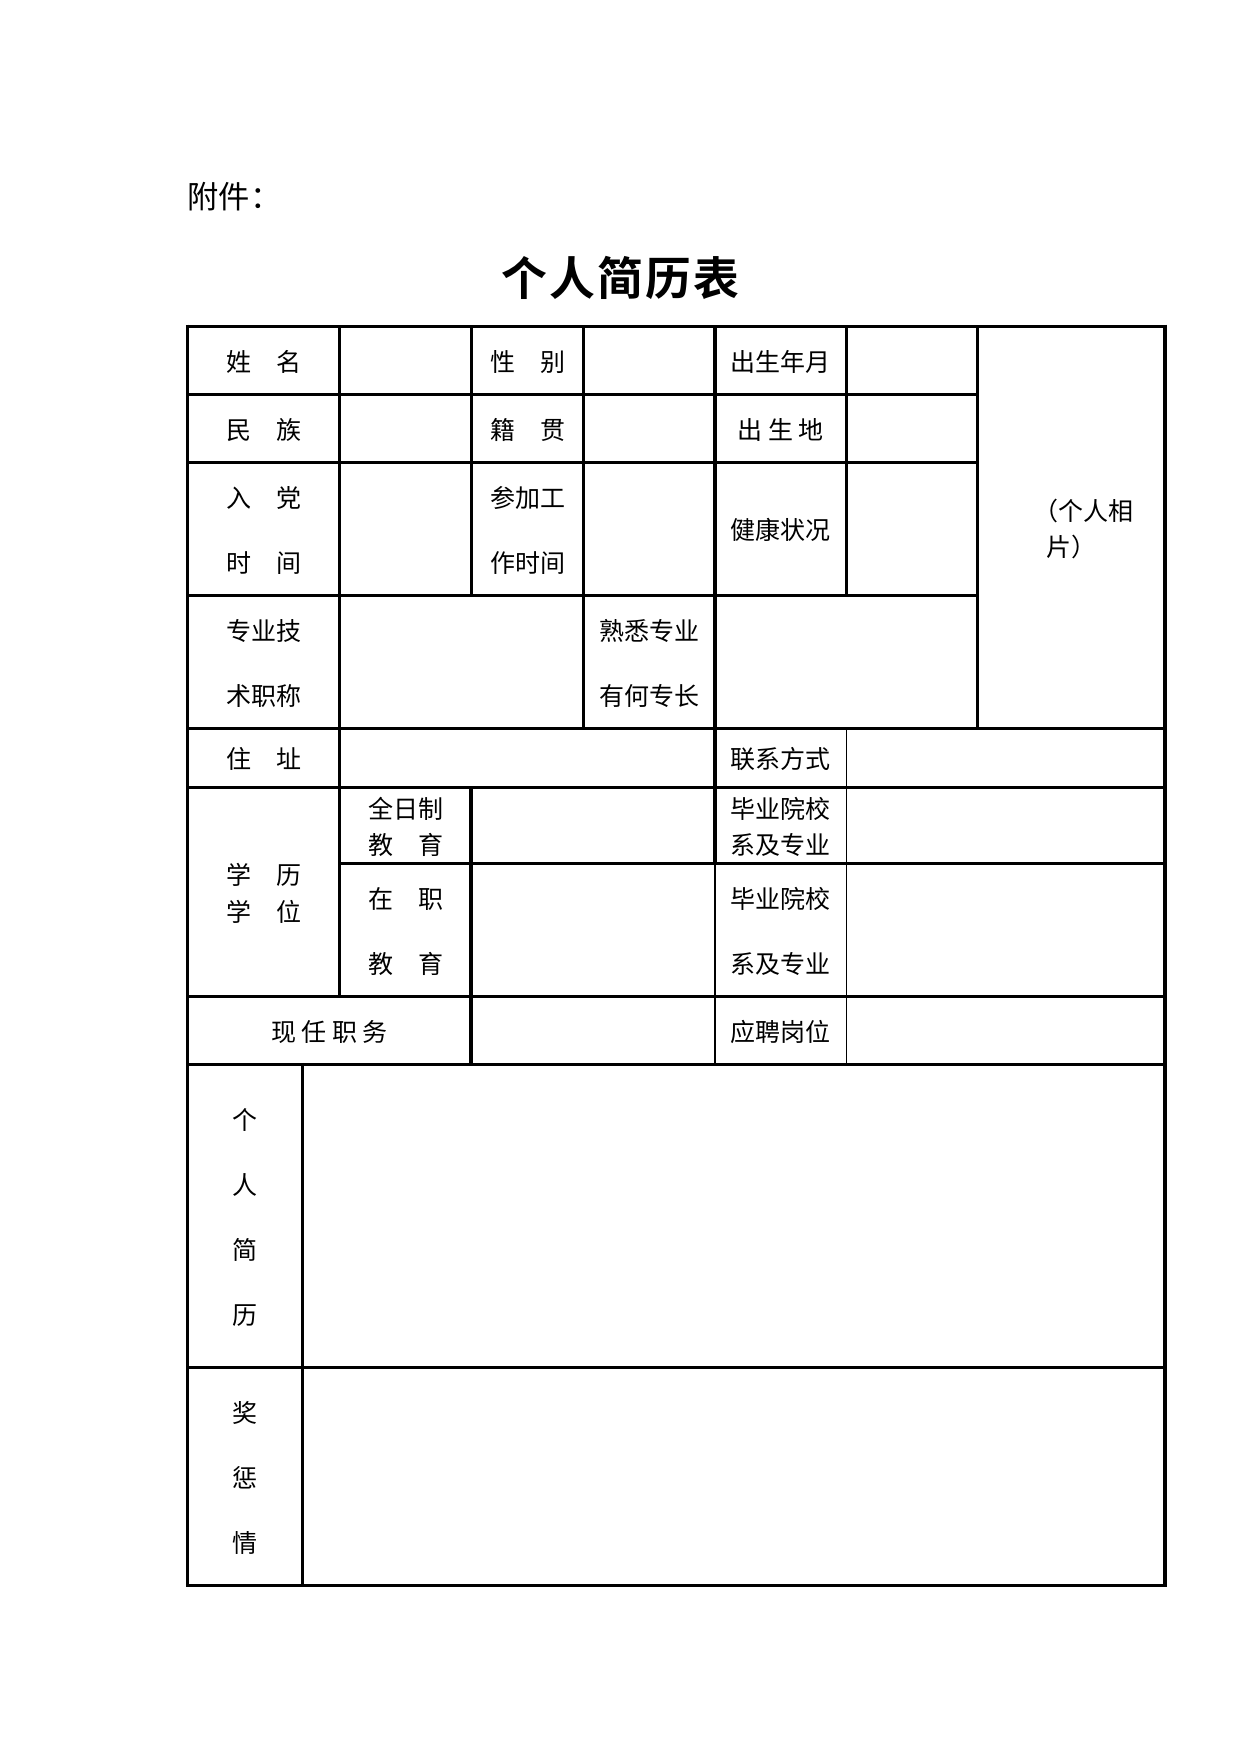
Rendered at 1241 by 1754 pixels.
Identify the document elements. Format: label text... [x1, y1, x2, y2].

table_cell [341, 597, 582, 727]
table_cell [847, 730, 1163, 786]
table_cell [341, 730, 713, 786]
table_cell [848, 464, 976, 594]
table_cell 在 职 教 育 [341, 865, 469, 995]
table_cell [341, 464, 470, 594]
table_cell [304, 1369, 1163, 1584]
table_cell 参加工 作时间 [473, 464, 582, 594]
table_cell 联系方式 [717, 730, 846, 786]
table_cell 住 址 [189, 730, 338, 786]
table_cell [341, 396, 470, 461]
table_cell 民 族 [189, 396, 338, 461]
table_cell [717, 597, 976, 727]
table_cell [473, 998, 714, 1063]
table_header 性 别 [473, 328, 582, 393]
table_cell [848, 396, 976, 461]
table_cell 学 历 学 位 [189, 789, 338, 995]
table_cell 毕业院校 系及专业 [716, 865, 846, 995]
table_cell [585, 396, 713, 461]
table_cell [847, 789, 1163, 862]
table_cell 毕业院校 系及专业 [717, 789, 846, 862]
table_cell 健康状况 [717, 464, 845, 594]
table_header [585, 328, 713, 393]
table_cell 籍 贯 [473, 396, 582, 461]
table_header [848, 328, 976, 393]
table_cell 个 人 简 历 [189, 1066, 301, 1366]
table_cell 熟悉专业 有何专长 [585, 597, 713, 727]
text 附件： [187, 162, 1053, 227]
table_cell [473, 865, 714, 995]
table_header （个人相片） [979, 328, 1163, 727]
table_header 出生年月 [717, 328, 845, 393]
table_cell [304, 1066, 1163, 1366]
table_cell 现 任 职 务 [189, 998, 469, 1063]
table_cell [847, 998, 1163, 1063]
table_header [341, 328, 470, 393]
table_cell [847, 865, 1163, 995]
table_cell 出 生 地 [717, 396, 845, 461]
table_cell [473, 789, 713, 862]
table_cell 奖 惩 情 况 [189, 1369, 301, 1584]
table_header 姓 名 [189, 328, 338, 393]
table_cell 入 党 时 间 [189, 464, 338, 594]
text 个人简历表 [187, 227, 1053, 324]
table_cell 全日制 教 育 [341, 789, 469, 862]
table_cell 应聘岗位 [716, 998, 846, 1063]
table_cell 专业技 术职称 [189, 597, 338, 727]
table_cell [585, 464, 713, 594]
